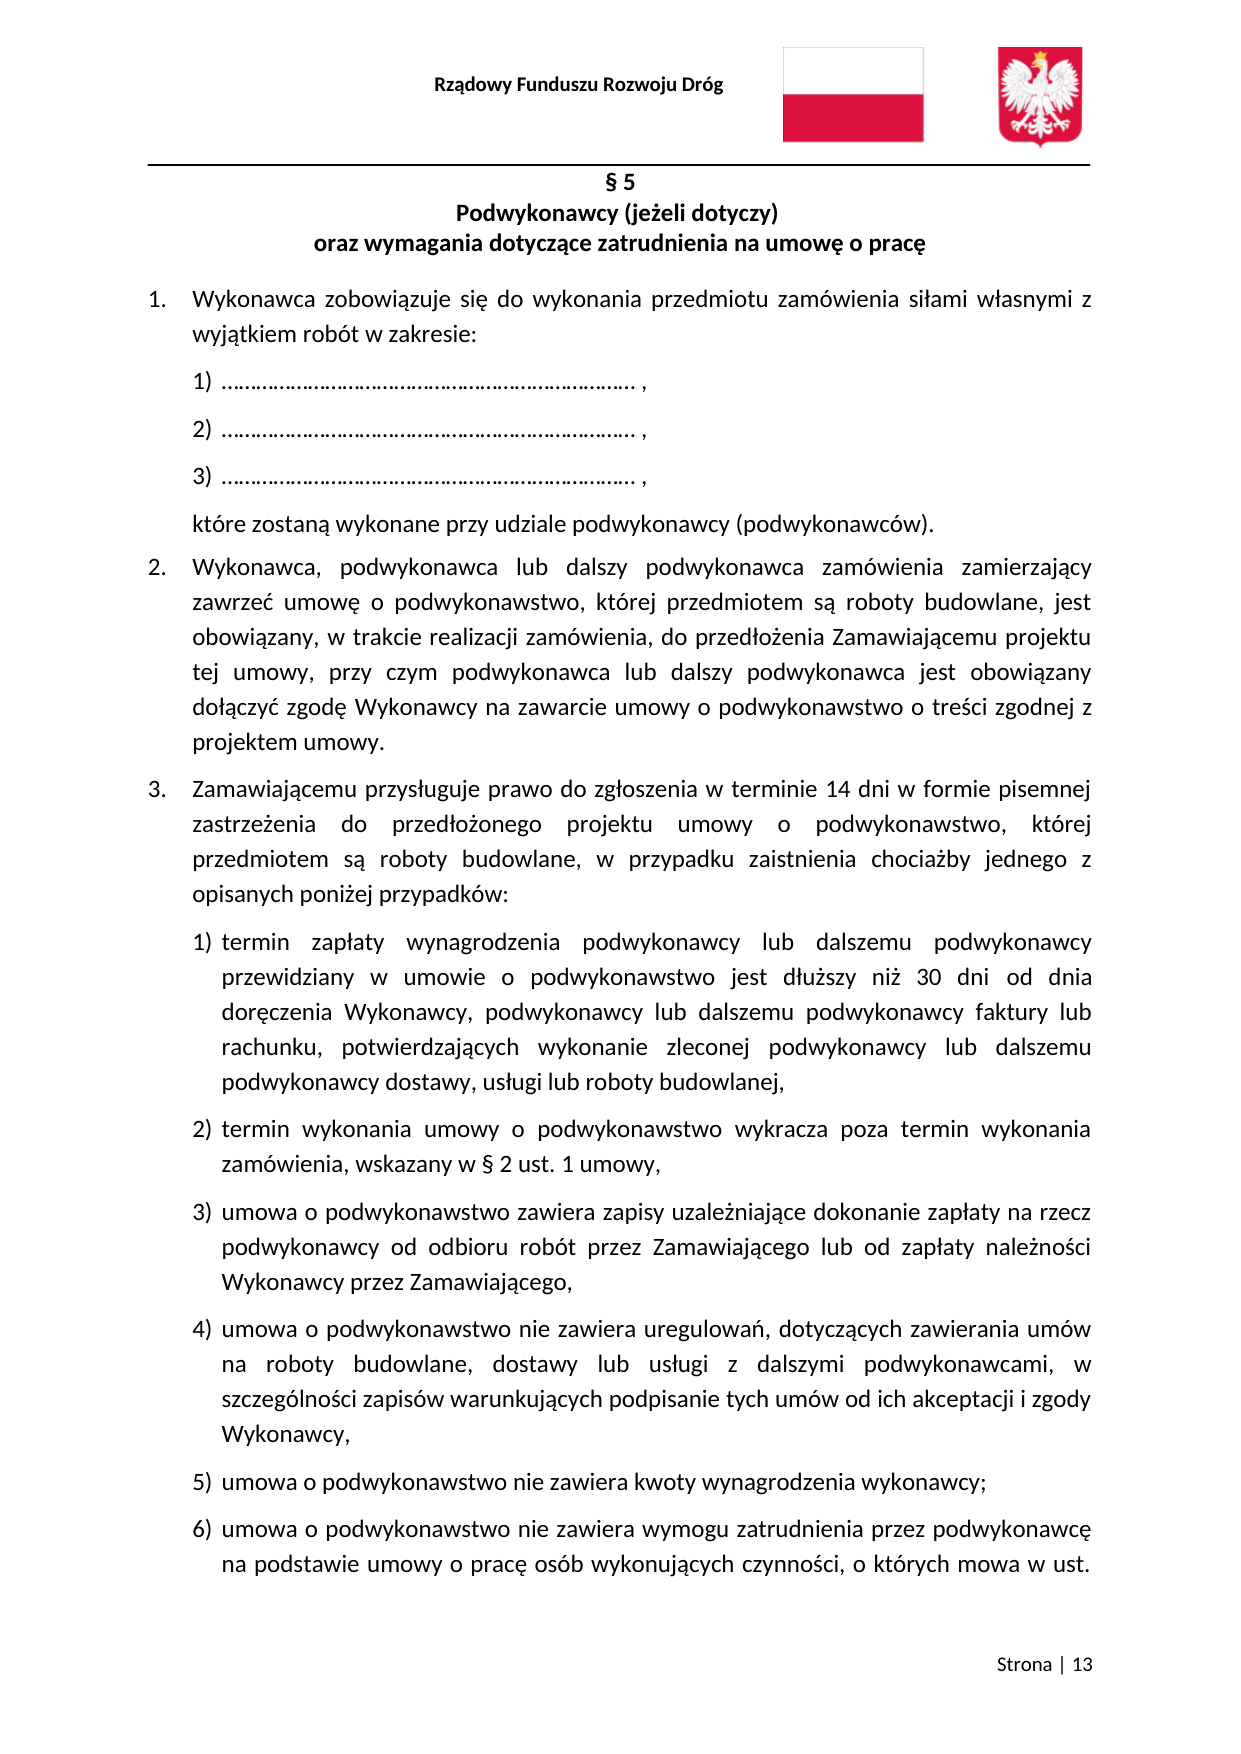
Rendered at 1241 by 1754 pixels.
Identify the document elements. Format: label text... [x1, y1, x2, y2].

list Zamawiającemu przysługuje prawo do zgłoszenia w terminie 14 dni w formie pisemnej zastrzeżenia do przedłożonego projektu umowy o podwykonawstwo, której przedmiotem są roboty budowlane, w przypadku zaistnienia chociażby jednego z opisanych poniżej przypadków: [148, 773, 1093, 909]
list ……………………………………………………………… , [192, 460, 1093, 491]
list termin wykonania umowy o podwykonawstwo wykracza poza termin wykonania zamówienia, wskazany w § 2 ust. 1 umowy, [192, 1113, 1093, 1179]
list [192, 1513, 1093, 1579]
list ……………………………………………………………… , [192, 365, 1093, 396]
text Podwykonawcy (jeżeli dotyczy) oraz wymagania dotyczące zatrudnienia na umowę o pracę [148, 197, 1093, 258]
list termin zapłaty wynagrodzenia podwykonawcy lub dalszemu podwykonawcy przewidziany w umowie o podwykonawstwo jest dłuższy niż 30 dni od dnia doręczenia Wykonawcy, podwykonawcy lub dalszemu podwykonawcy faktury lub rachunku, potwierdzających wykonanie zleconej podwykonawcy lub dalszemu podwykonawcy dostawy, usługi lub roboty budowlanej, [192, 926, 1093, 1096]
list Wykonawca, podwykonawca lub dalszy podwykonawca zamówienia zamierzający zawrzeć umowę o podwykonawstwo, której przedmiotem są roboty budowlane, jest obowiązany, w trakcie realizacji zamówienia, do przedłożenia Zamawiającemu projektu tej umowy, przy czym podwykonawca lub dalszy podwykonawca jest obowiązany dołączyć zgodę Wykonawcy na zawarcie umowy o podwykonawstwo o treści zgodnej z projektem umowy. [148, 551, 1093, 756]
list umowa o podwykonawstwo nie zawiera kwoty wynagrodzenia wykonawcy; [192, 1466, 1093, 1496]
list Wykonawca zobowiązuje się do wykonania przedmiotu zamówienia siłami własnymi z wyjątkiem robót w zakresie: [148, 283, 1093, 348]
list umowa o podwykonawstwo zawiera zapisy uzależniające dokonanie zapłaty na rzecz podwykonawcy od odbioru robót przez Zamawiającego lub od zapłaty należności Wykonawcy przez Zamawiającego, [192, 1196, 1093, 1296]
list ……………………………………………………………… , [192, 413, 1093, 443]
list umowa o podwykonawstwo nie zawiera uregulowań, dotyczących zawierania umów na roboty budowlane, dostawy lub usługi z dalszymi podwykonawcami, w szczególności zapisów warunkujących podpisanie tych umów od ich akceptacji i zgody Wykonawcy, [192, 1313, 1093, 1449]
text które zostaną wykonane przy udziale podwykonawcy (podwykonawców). [148, 508, 1093, 538]
text § 5 [148, 166, 1093, 197]
